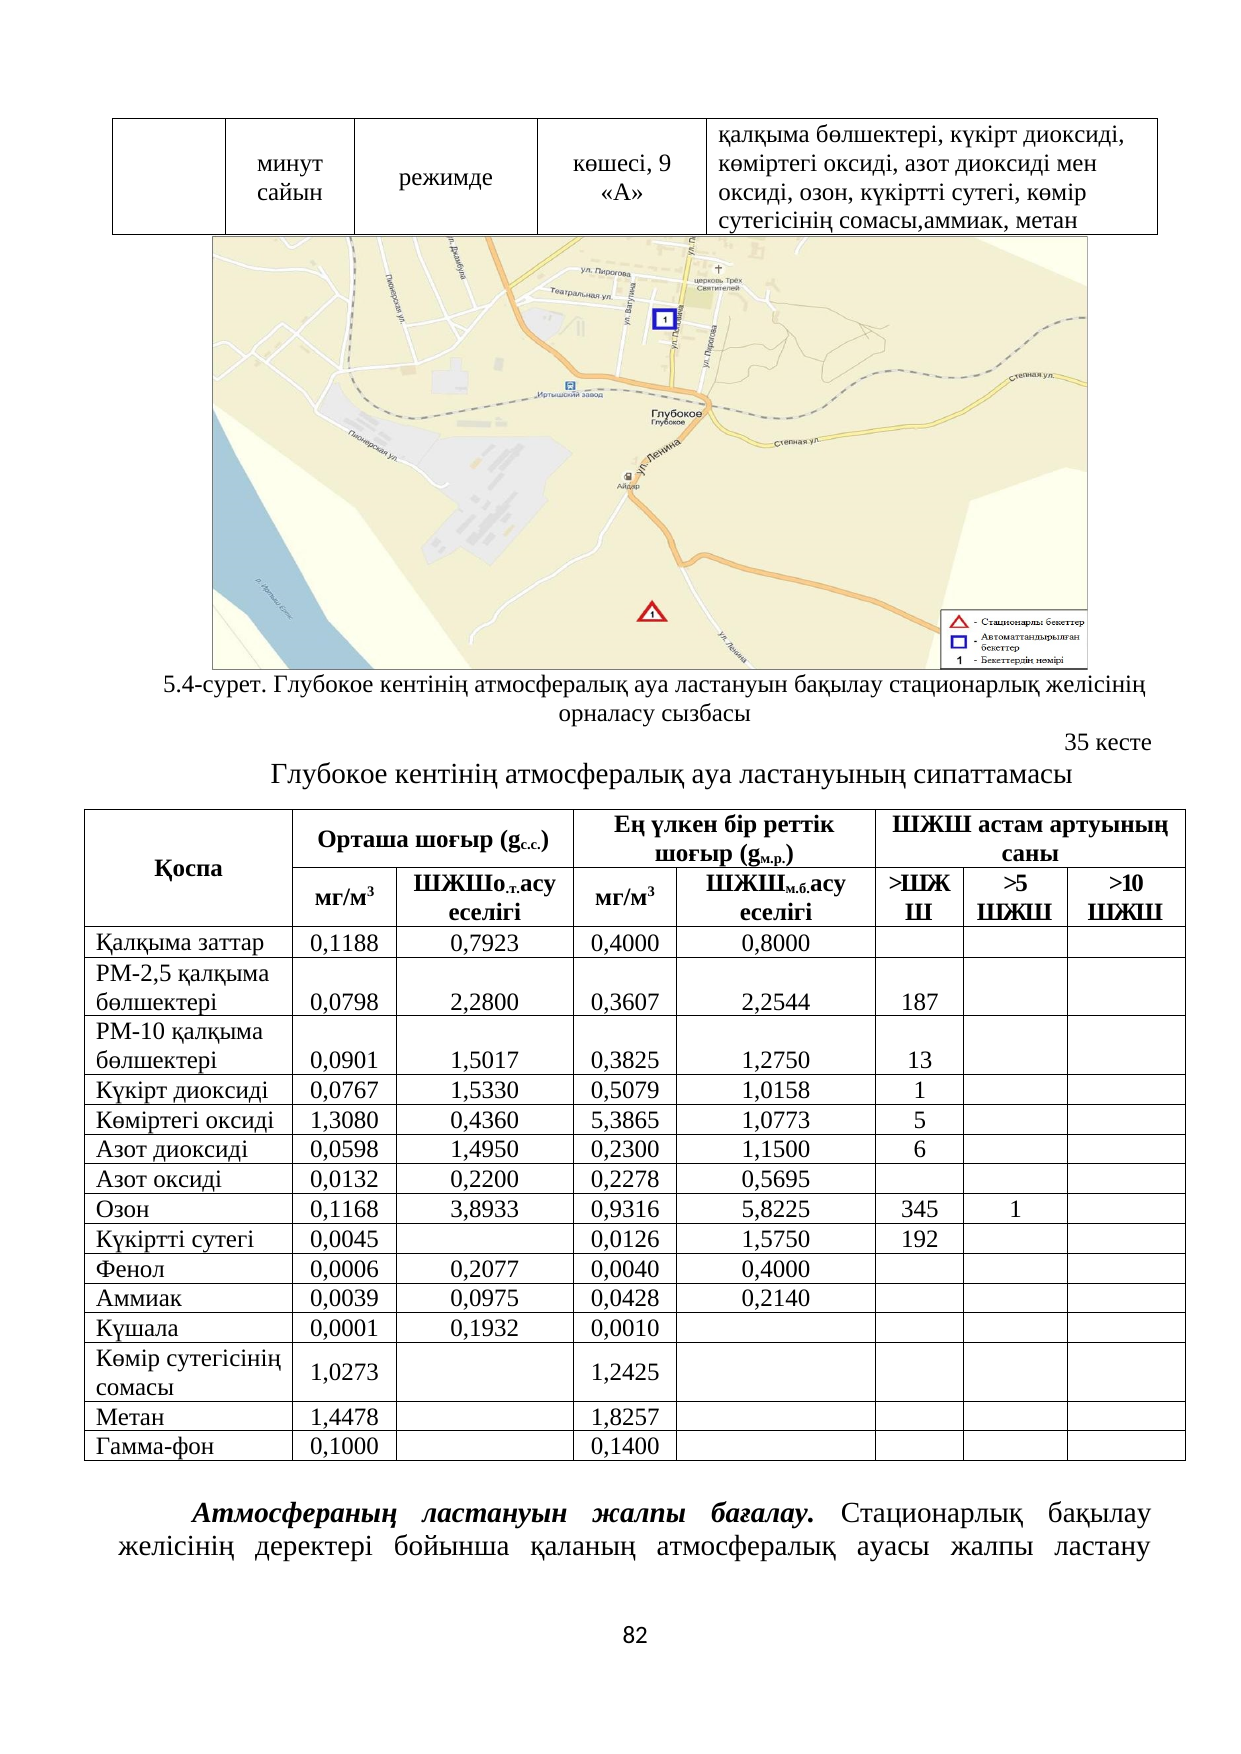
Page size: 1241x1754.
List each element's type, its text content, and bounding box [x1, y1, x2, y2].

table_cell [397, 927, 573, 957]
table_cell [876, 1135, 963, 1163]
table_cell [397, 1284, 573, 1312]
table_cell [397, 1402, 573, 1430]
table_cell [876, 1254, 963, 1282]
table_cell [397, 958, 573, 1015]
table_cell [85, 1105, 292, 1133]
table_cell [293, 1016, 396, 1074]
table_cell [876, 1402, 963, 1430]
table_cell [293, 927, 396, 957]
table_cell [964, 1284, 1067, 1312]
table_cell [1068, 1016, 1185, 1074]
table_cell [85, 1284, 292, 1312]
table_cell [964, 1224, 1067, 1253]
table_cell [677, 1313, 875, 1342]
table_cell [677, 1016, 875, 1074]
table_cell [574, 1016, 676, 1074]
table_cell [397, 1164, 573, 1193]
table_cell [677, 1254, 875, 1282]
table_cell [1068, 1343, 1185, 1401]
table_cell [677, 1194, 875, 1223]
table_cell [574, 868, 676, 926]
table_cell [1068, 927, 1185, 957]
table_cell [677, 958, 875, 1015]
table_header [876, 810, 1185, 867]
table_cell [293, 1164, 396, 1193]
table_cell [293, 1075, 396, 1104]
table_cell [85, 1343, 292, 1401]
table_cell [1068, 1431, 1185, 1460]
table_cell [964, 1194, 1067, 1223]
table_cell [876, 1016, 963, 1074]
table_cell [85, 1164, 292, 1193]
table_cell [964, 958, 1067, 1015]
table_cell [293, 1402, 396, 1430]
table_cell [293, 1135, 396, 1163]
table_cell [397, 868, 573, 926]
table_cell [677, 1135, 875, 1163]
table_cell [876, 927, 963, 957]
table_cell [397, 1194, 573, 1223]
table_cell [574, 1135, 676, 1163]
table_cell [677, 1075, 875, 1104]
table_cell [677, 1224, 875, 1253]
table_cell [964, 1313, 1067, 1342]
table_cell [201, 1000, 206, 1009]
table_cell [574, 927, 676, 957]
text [118, 1495, 1152, 1562]
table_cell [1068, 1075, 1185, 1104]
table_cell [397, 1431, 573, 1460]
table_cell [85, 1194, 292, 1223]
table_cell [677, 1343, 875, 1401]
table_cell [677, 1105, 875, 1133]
text Глубокое кентінің атмосфералық ауа ластануының сипаттамасы [118, 756, 1152, 789]
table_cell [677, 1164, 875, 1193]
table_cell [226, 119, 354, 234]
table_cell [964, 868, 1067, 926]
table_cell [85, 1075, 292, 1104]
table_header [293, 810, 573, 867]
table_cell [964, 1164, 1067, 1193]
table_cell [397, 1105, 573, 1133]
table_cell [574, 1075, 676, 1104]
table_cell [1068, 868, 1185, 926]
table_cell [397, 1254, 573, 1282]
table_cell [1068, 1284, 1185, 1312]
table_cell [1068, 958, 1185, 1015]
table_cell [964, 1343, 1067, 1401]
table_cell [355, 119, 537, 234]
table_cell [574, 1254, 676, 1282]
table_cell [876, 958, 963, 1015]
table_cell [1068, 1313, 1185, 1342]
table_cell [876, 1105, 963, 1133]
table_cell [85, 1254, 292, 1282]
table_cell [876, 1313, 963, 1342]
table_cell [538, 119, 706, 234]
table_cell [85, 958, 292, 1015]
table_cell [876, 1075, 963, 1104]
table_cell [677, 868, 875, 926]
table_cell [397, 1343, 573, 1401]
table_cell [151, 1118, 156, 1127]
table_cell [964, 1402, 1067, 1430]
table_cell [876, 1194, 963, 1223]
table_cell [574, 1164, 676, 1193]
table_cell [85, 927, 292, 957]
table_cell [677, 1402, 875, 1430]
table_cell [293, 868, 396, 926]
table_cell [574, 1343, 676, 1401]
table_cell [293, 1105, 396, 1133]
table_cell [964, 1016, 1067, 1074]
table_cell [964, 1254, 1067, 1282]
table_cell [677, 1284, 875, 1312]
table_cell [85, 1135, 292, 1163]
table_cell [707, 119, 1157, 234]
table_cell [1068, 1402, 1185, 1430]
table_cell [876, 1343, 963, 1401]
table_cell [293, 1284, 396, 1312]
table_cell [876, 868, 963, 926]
text 5.4-сурет. Глубокое кентінің атмосфералық ауа ластануын бақылау стационарлық желісінің орналасу сызбасы [118, 669, 1191, 727]
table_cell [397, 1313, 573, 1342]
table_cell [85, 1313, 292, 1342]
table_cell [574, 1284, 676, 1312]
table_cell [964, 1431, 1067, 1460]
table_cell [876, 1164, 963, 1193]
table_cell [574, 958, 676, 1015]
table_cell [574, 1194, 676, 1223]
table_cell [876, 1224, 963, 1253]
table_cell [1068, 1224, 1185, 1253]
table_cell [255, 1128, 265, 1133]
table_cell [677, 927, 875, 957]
picture [211, 235, 1088, 670]
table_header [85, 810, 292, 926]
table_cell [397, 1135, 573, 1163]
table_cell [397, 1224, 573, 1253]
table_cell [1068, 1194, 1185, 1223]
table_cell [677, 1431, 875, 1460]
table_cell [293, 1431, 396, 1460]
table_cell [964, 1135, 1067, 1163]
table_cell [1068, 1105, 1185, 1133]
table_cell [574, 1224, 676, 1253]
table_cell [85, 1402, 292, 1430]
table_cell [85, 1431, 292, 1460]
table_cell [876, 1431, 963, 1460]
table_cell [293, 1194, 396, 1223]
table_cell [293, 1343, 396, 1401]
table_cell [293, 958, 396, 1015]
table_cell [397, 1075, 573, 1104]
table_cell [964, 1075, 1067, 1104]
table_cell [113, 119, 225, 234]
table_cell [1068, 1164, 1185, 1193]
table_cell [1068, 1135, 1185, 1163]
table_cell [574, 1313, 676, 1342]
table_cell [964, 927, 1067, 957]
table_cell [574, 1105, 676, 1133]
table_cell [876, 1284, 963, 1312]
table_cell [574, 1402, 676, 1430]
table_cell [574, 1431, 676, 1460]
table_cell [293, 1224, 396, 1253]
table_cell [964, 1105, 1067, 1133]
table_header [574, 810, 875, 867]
text 35 кесте [118, 727, 1152, 756]
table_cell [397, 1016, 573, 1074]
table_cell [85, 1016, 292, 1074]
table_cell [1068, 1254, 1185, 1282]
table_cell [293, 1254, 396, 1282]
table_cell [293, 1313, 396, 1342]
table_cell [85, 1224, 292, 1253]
